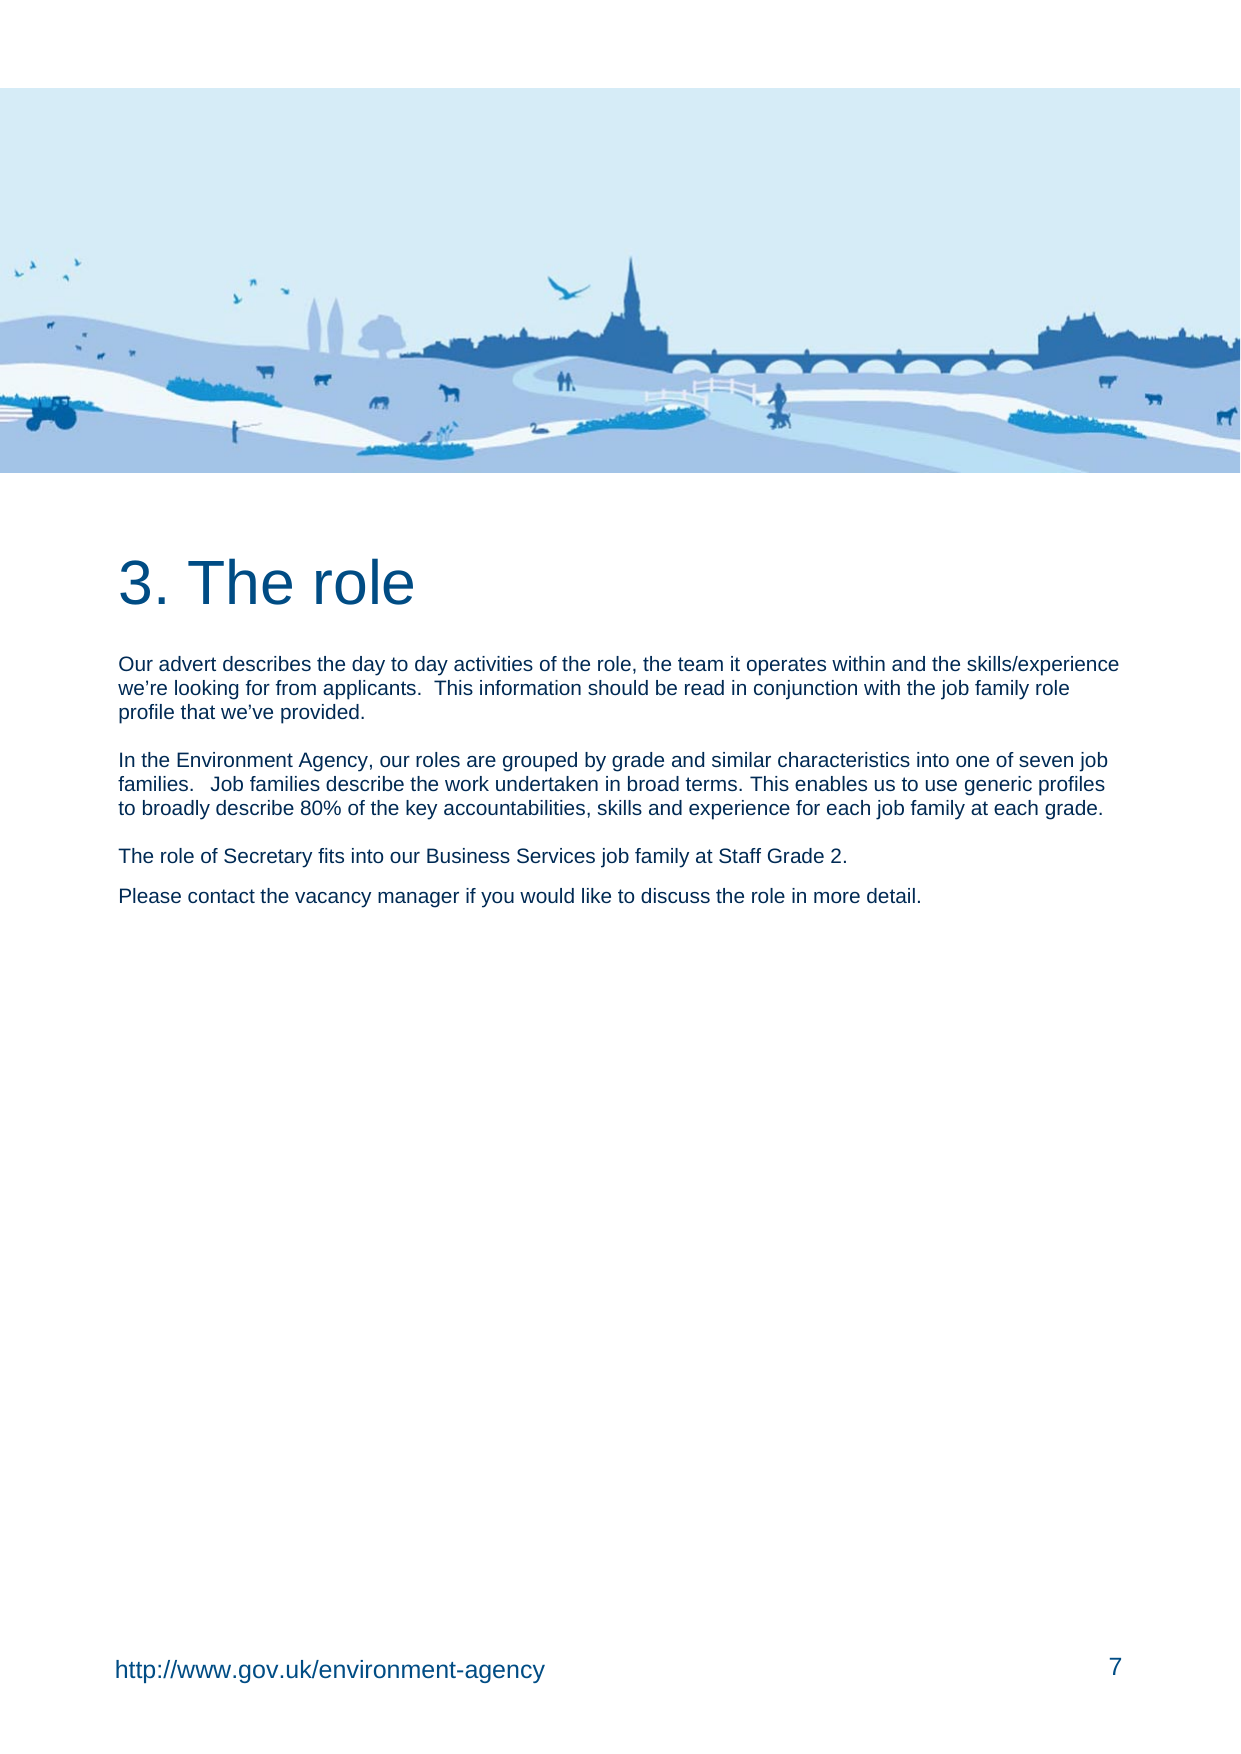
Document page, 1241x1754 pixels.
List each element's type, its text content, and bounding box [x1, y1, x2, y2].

text In the Environment Agency, our roles are grouped by grade and similar characteristics into one of seven job families. Job families describe the work undertaken in broad terms. This enables us to use generic profiles to broadly describe 80% of the key accountabilities, skills and experience for each job family at each grade. [118, 748, 1122, 820]
text Our advert describes the day to day activities of the role, the team it operates within and the skills/experience we’re looking for from applicants. This information should be read in conjunction with the job family role profile that we’ve provided. [118, 652, 1122, 724]
text 3. The role [118, 473, 1122, 618]
text Please contact the vacancy manager if you would like to discuss the role in more detail. [118, 884, 1122, 908]
picture [0, 88, 1241, 473]
text The role of Secretary fits into our Business Services job family at Staff Grade 2. [118, 844, 1122, 868]
